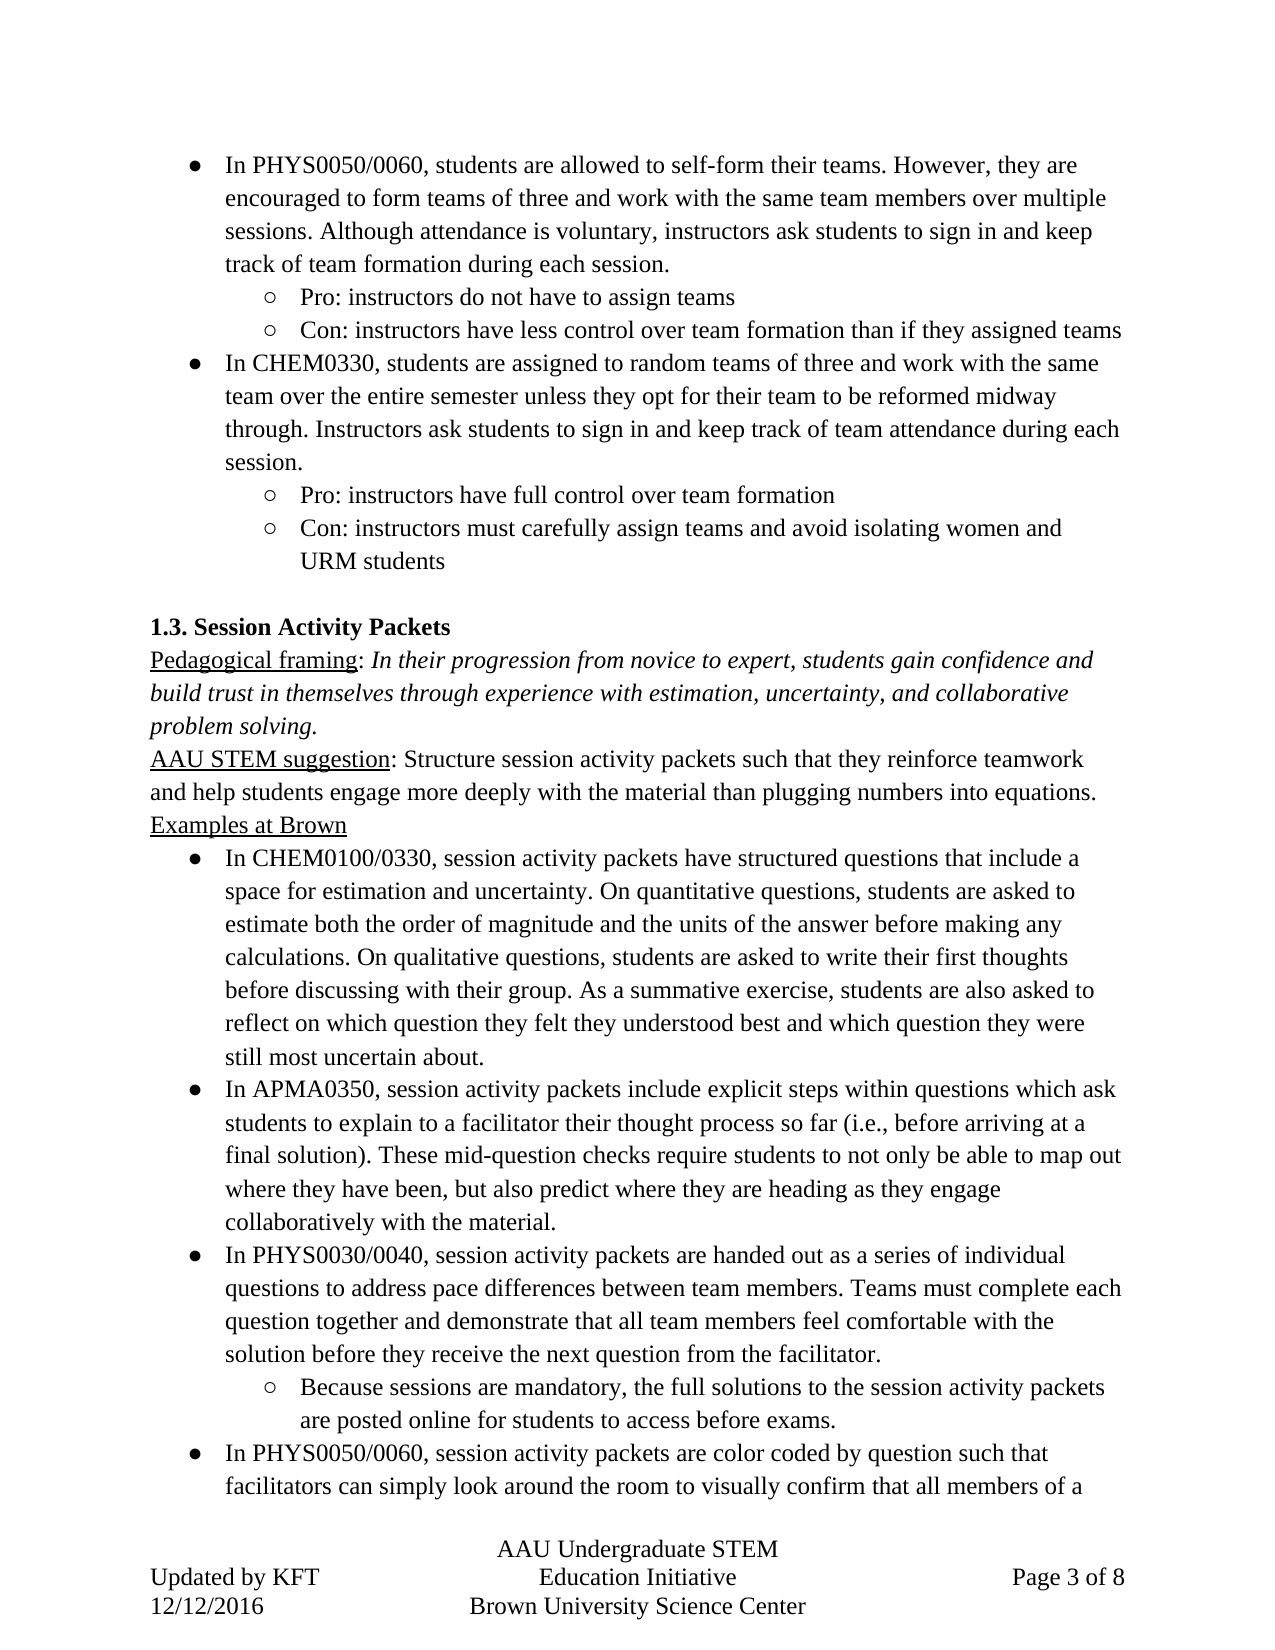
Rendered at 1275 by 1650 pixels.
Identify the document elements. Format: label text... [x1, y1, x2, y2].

list In APMA0350, session activity packets include explicit steps within questions which ask students to explain to a facilitator their thought process so far (i.e., before arriving at a final solution). These mid-question checks require students to not only be able to map out where they have been, but also predict where they are heading as they engage collaboratively with the material. [187, 1074, 1125, 1235]
text 1.3. Session Activity Packets [150, 612, 1125, 641]
list In CHEM0330, students are assigned to random teams of three and work with the same team over the entire semester unless they opt for their team to be reformed midway through. Instructors ask students to sign in and keep track of team attendance during each session. [187, 348, 1125, 476]
list Con: instructors must carefully assign teams and avoid isolating women and URM students [262, 513, 1125, 575]
list In PHYS0050/0060, students are allowed to self-form their teams. However, they are encouraged to form teams of three and work with the same team members over multiple sessions. Although attendance is voluntary, instructors ask students to sign in and keep track of team formation during each session. [187, 150, 1125, 278]
list Con: instructors have less control over team formation than if they assigned teams [262, 315, 1125, 344]
list In PHYS0030/0040, session activity packets are handed out as a series of individual questions to address pace differences between team members. Teams must complete each question together and demonstrate that all team members feel comfortable with the solution before they receive the next question from the facilitator. [187, 1240, 1125, 1367]
list Pro: instructors do not have to assign teams [262, 282, 1125, 311]
list Because sessions are mandatory, the full solutions to the session activity packets are posted online for students to access before exams. [262, 1372, 1125, 1433]
text AAU STEM suggestion: Structure session activity packets such that they reinforce teamwork and help students engage more deeply with the material than plugging numbers into equations. [150, 744, 1125, 806]
list Pro: instructors have full control over team formation [262, 480, 1125, 509]
text Pedagogical framing: In their progression from novice to expert, students gain confidence and build trust in themselves through experience with estimation, uncertainty, and collaborative problem solving. [150, 645, 1125, 740]
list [187, 1438, 1125, 1499]
text Examples at Brown [150, 810, 1125, 839]
list In CHEM0100/0330, session activity packets have structured questions that include a space for estimation and uncertainty. On quantitative questions, students are asked to estimate both the order of magnitude and the units of the answer before making any calculations. On qualitative questions, students are asked to write their first thoughts before discussing with their group. As a summative exercise, students are also asked to reflect on which question they felt they understood best and which question they were still most uncertain about. [187, 843, 1125, 1070]
